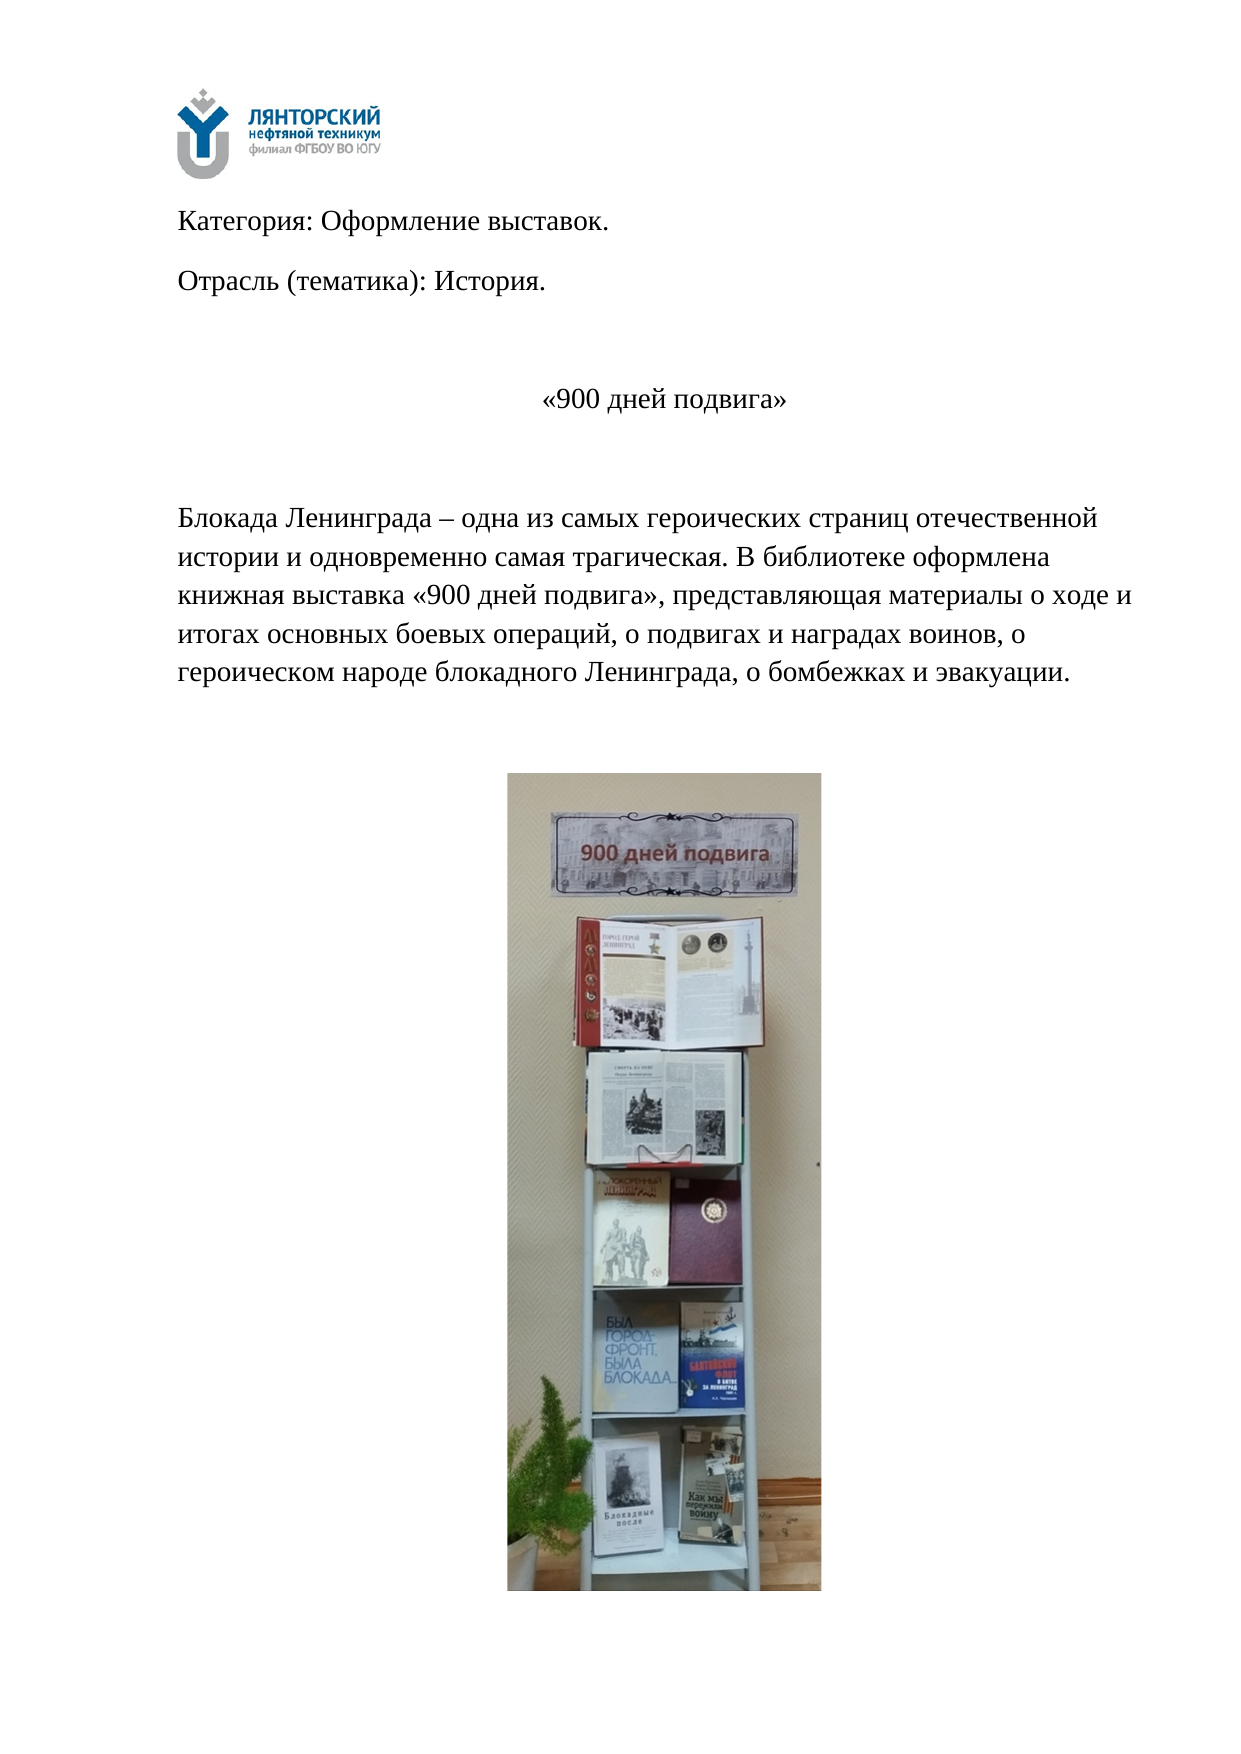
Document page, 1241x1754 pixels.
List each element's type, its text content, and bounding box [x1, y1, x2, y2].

text Блокада Ленинграда – одна из самых героических страниц отечественной истории и одновременно самая трагическая. В библиотеке оформлена книжная выставка «900 дней подвига», представляющая материалы о ходе и итогах основных боевых операций, о подвигах и наградах воинов, о героическом народе блокадного Ленинграда, о бомбежках и эвакуации. [177, 500, 1152, 688]
picture [177, 88, 392, 179]
text Отрасль (тематика): История. [177, 263, 1152, 296]
picture [507, 773, 822, 1591]
text Категория: Оформление выставок. [177, 203, 1152, 237]
text «900 дней подвига» [177, 382, 1152, 415]
